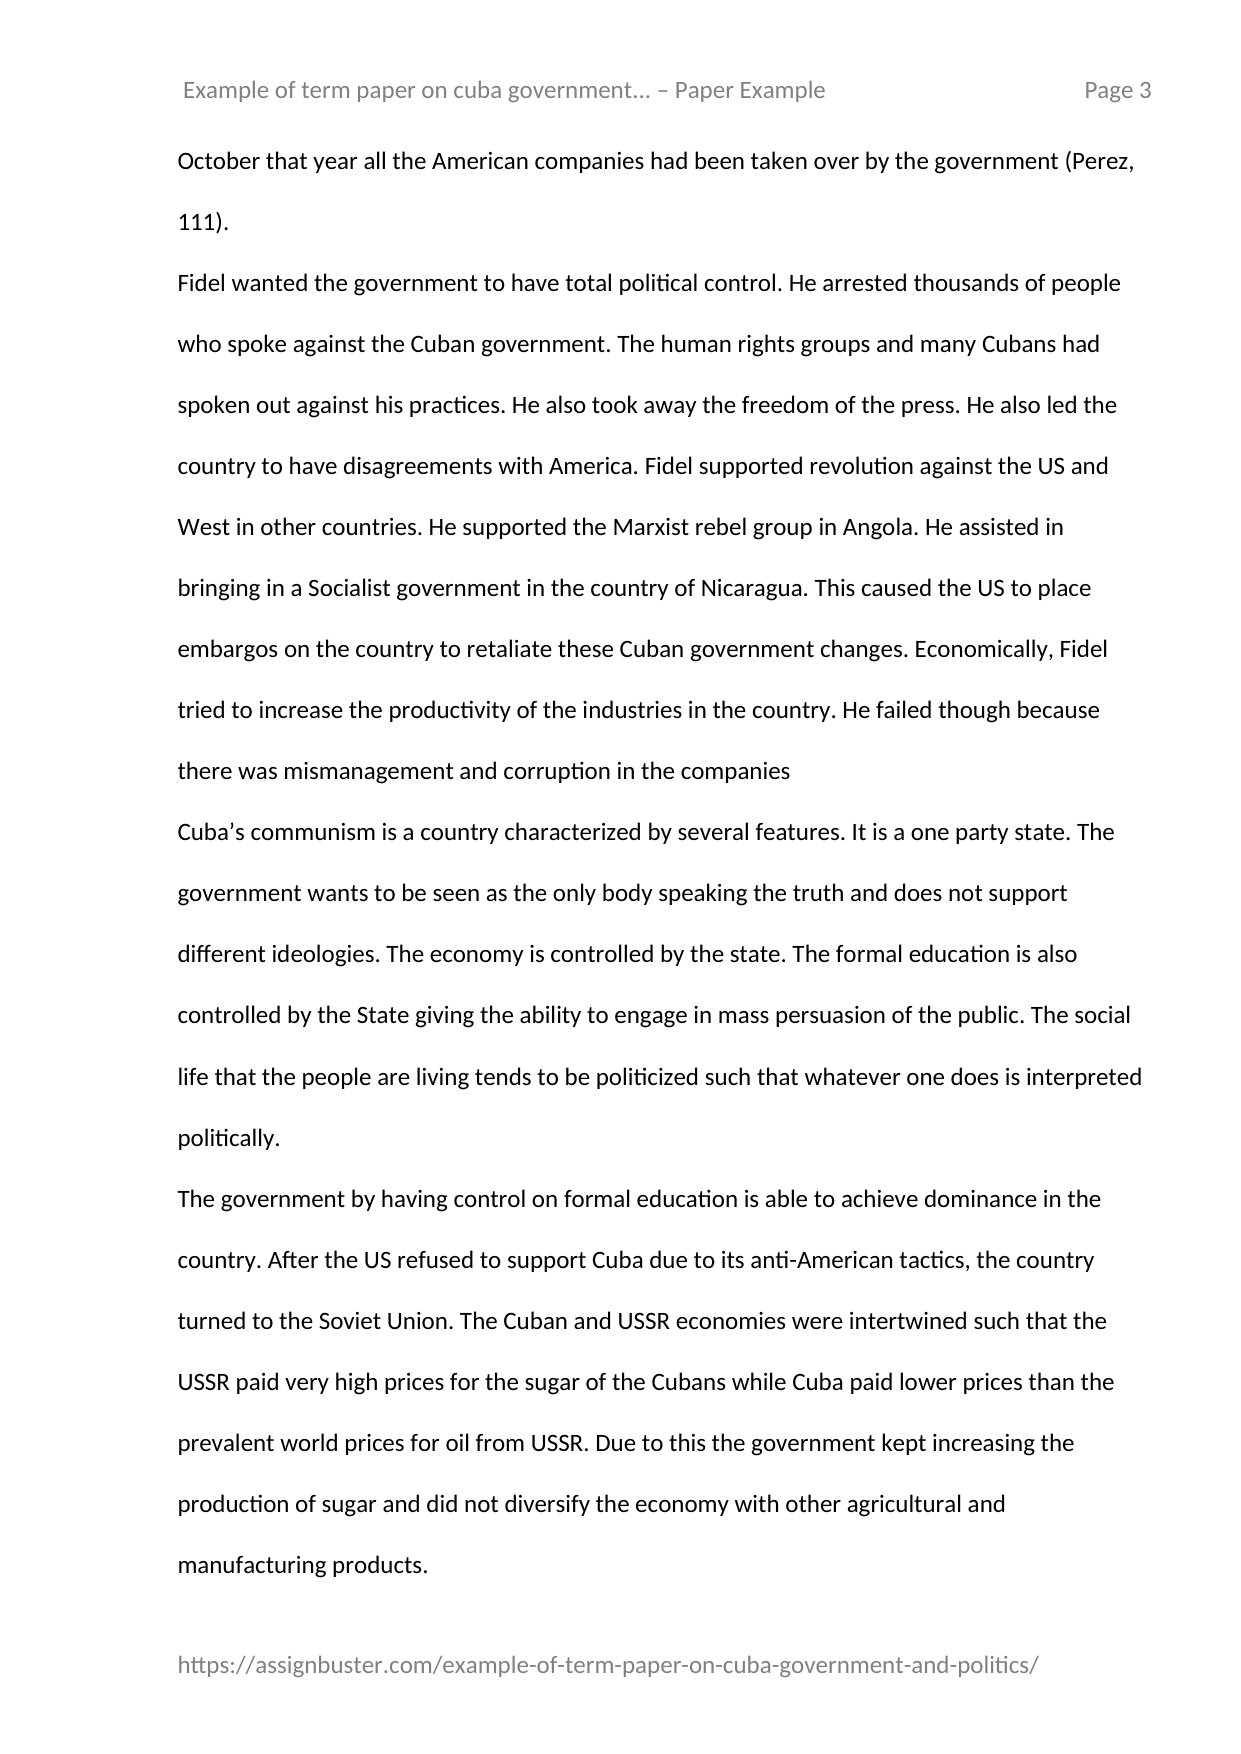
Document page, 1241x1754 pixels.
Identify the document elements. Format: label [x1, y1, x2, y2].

text [177, 145, 1152, 1579]
